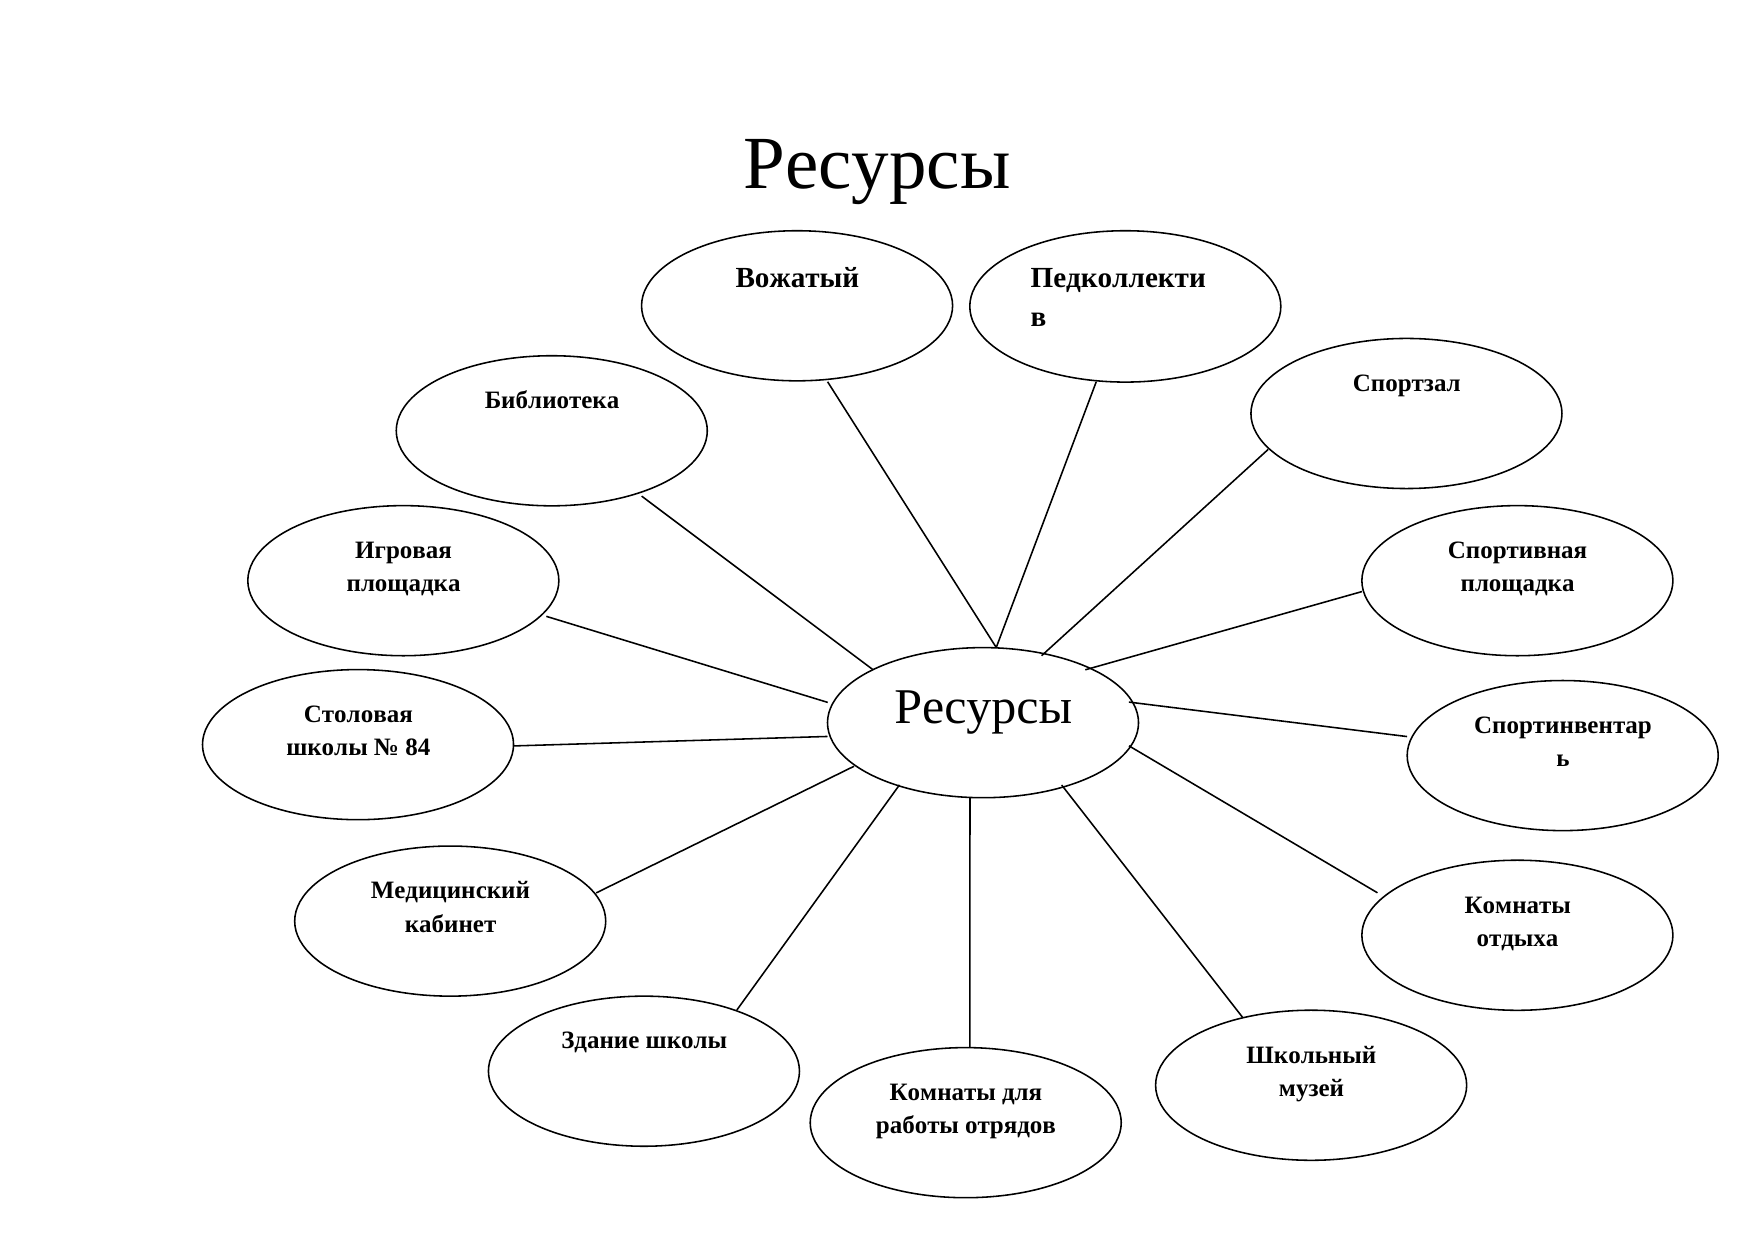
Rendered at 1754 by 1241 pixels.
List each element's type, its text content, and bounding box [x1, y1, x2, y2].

text Ресурсы [118, 118, 1636, 204]
